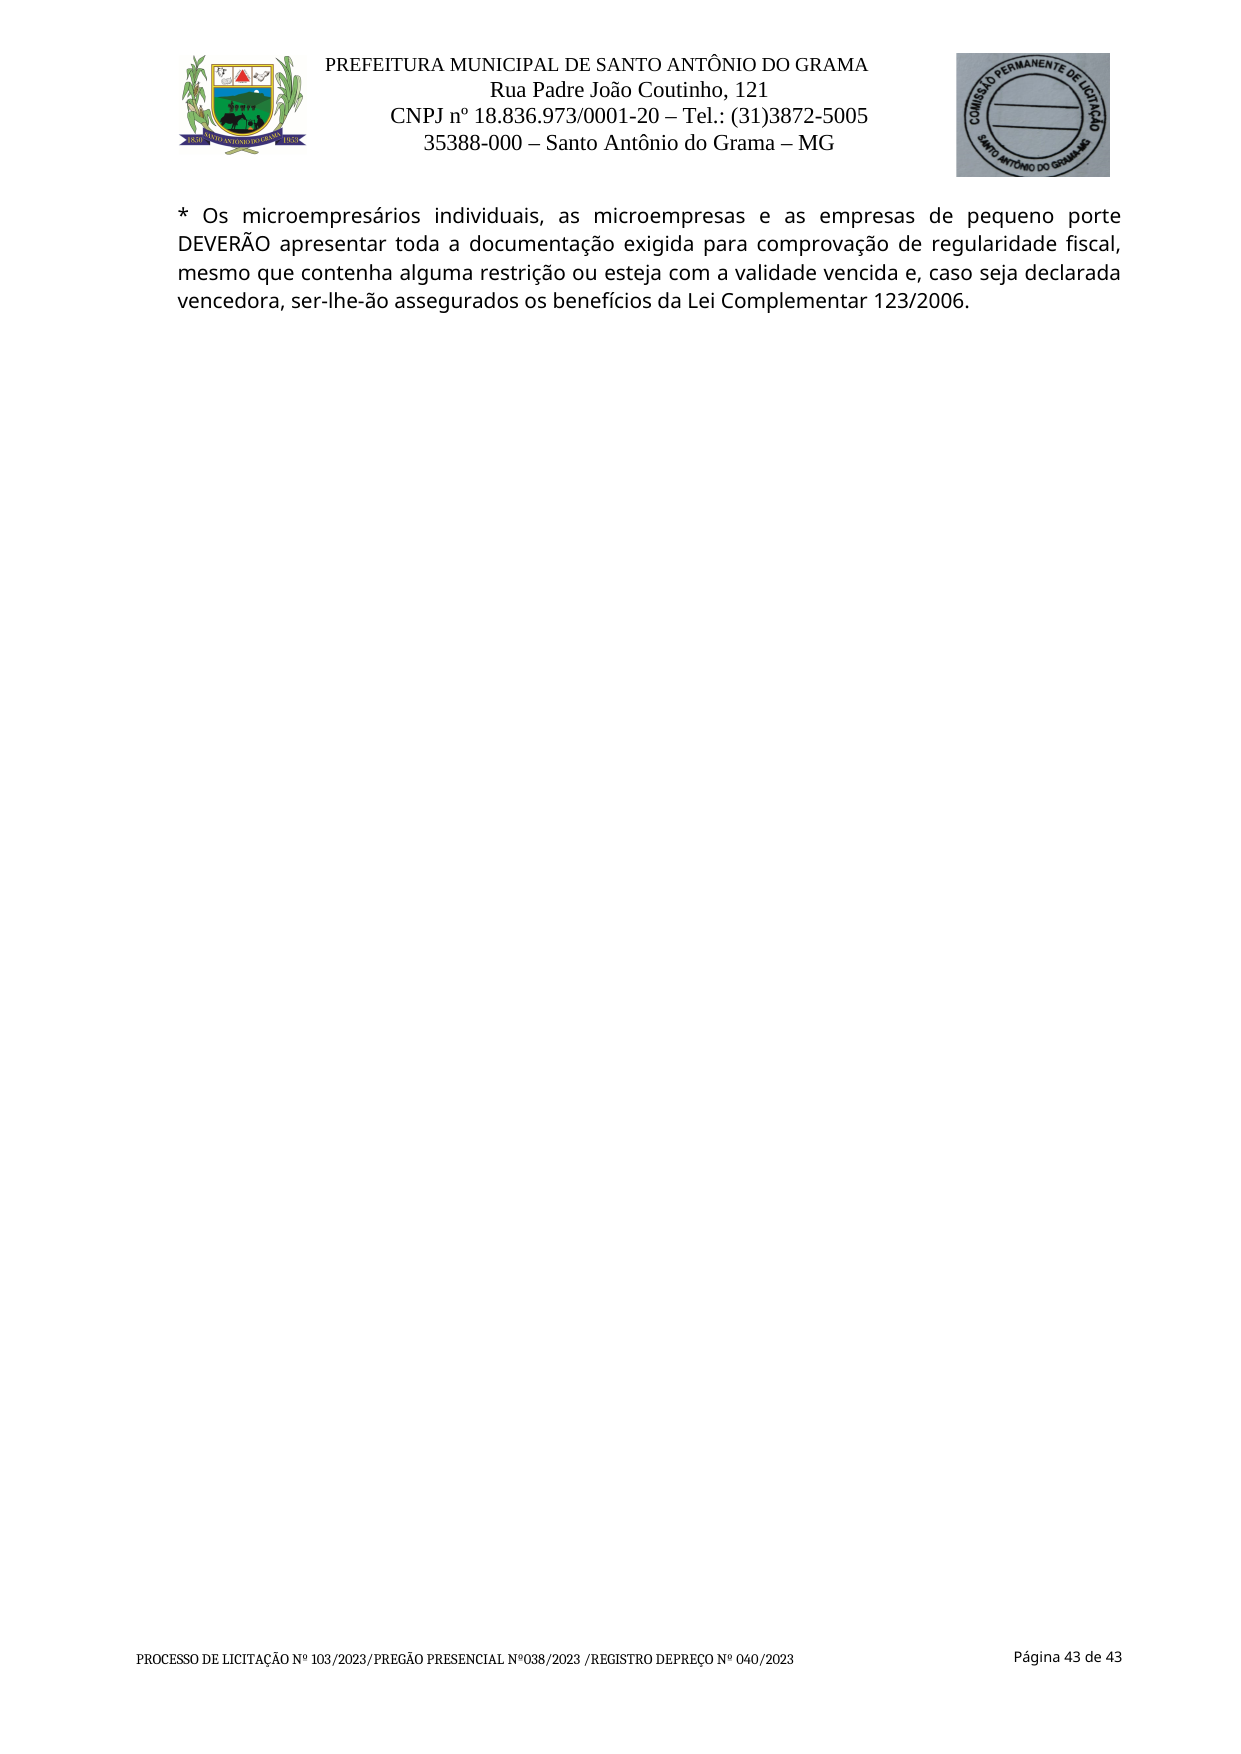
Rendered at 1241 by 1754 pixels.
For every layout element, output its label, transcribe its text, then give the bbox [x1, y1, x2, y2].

text * Os microempresários individuais, as microempresas e as empresas de pequeno porte DEVERÃO apresentar toda a documentação exigida para comprovação de regularidade fiscal, mesmo que contenha alguma restrição ou esteja com a validade vencida e, caso seja declarada vencedora, ser-lhe-ão assegurados os benefícios da Lei Complementar 123/2006. [177, 201, 1122, 314]
picture [178, 55, 307, 155]
picture [956, 53, 1110, 177]
